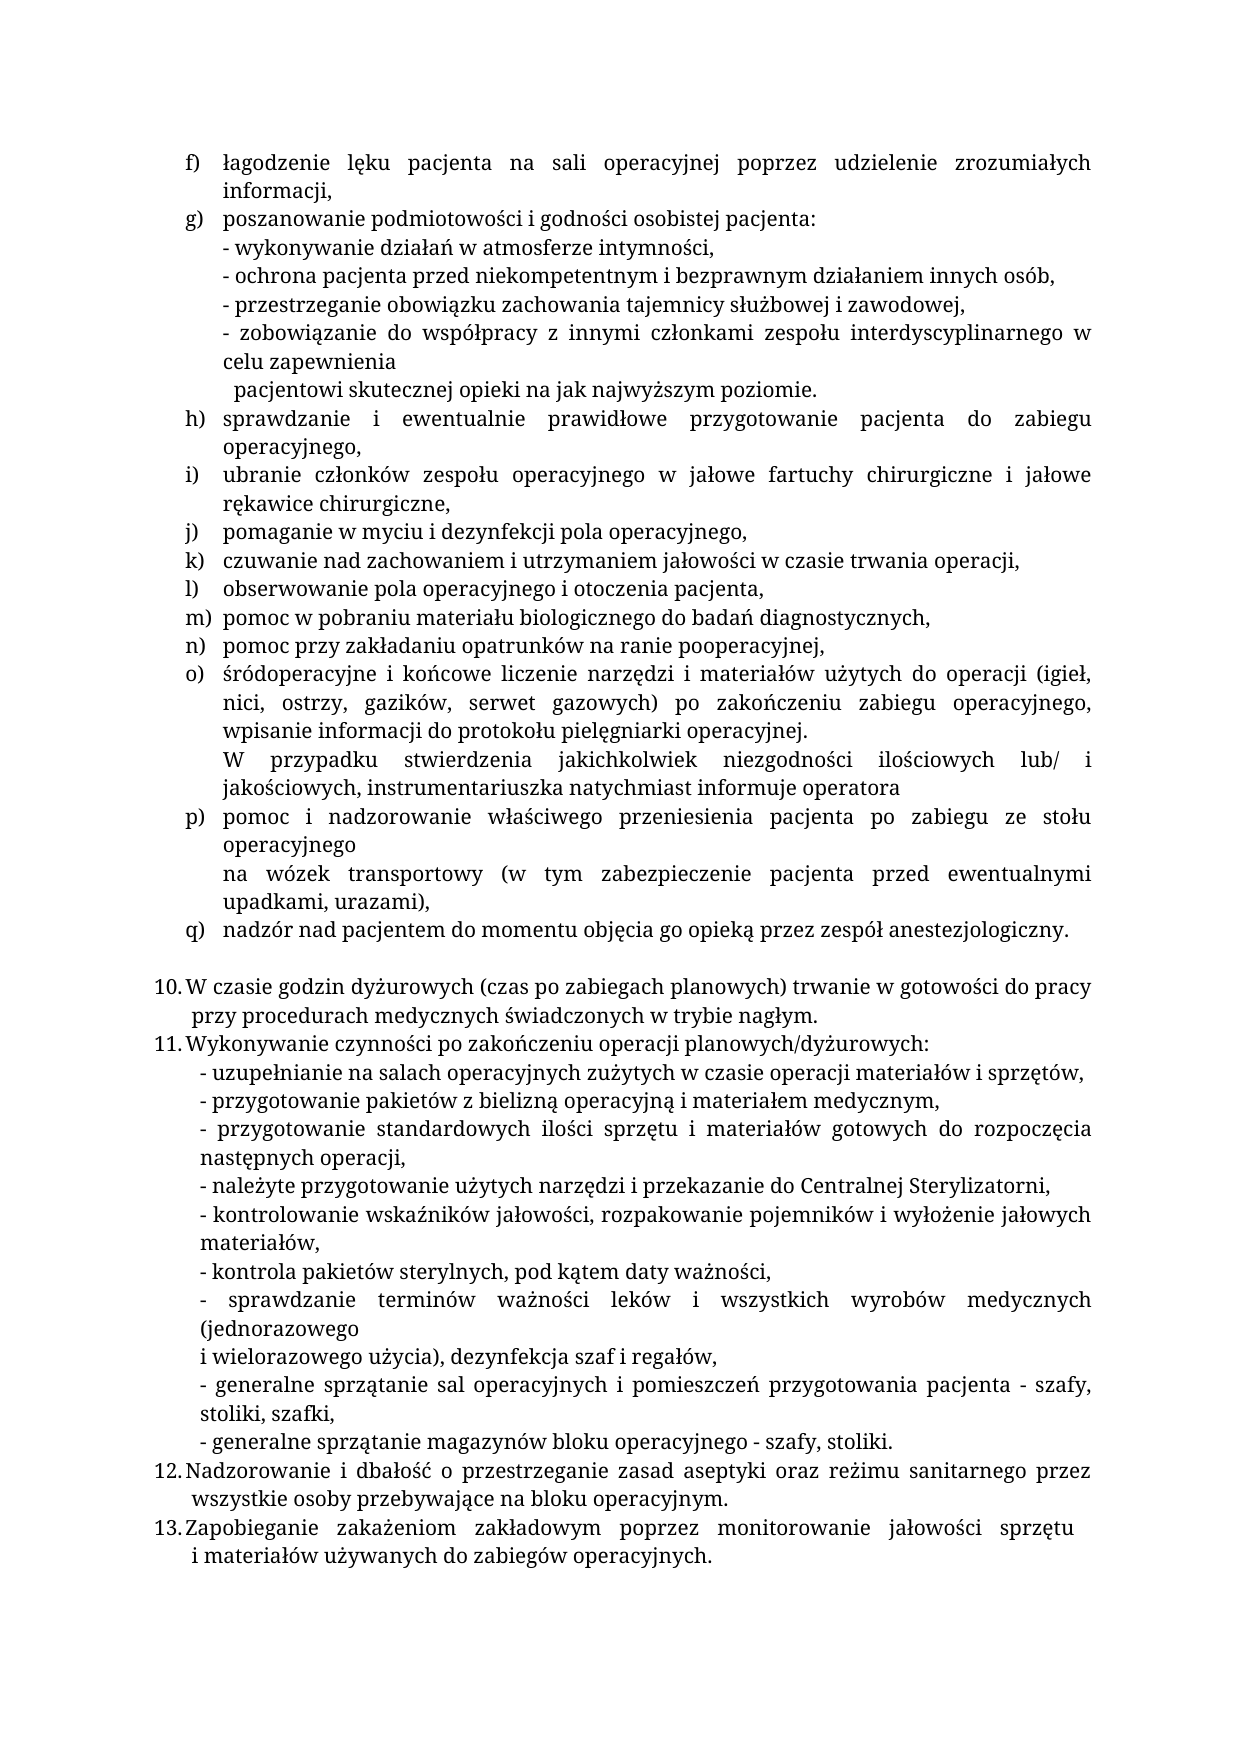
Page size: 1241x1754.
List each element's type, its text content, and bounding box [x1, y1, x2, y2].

text W przypadku stwierdzenia jakichkolwiek niezgodności ilościowych lub/ i jakościowych, instrumentariuszka natychmiast informuje operatora [223, 745, 1092, 802]
list pacjentowi skutecznej opieki na jak najwyższym poziomie. [223, 375, 1092, 404]
list pomoc przy zakładaniu opatrunków na ranie pooperacyjnej, [185, 631, 1092, 659]
list pomaganie w myciu i dezynfekcji pola operacyjnego, [185, 517, 1092, 546]
list Zapobieganie zakażeniom zakładowym poprzez monitorowanie jałowości sprzętu i materiałów używanych do zabiegów operacyjnych. [154, 1513, 1092, 1569]
list - ochrona pacjenta przed niekompetentnym i bezprawnym działaniem innych osób, [223, 261, 1092, 290]
list - wykonywanie działań w atmosferze intymności, [223, 233, 1092, 261]
list łagodzenie lęku pacjenta na sali operacyjnej poprzez udzielenie zrozumiałych informacji, [185, 148, 1092, 204]
list - przestrzeganie obowiązku zachowania tajemnicy służbowej i zawodowej, [223, 290, 1092, 318]
list sprawdzanie i ewentualnie prawidłowe przygotowanie pacjenta do zabiegu operacyjnego, [185, 404, 1092, 461]
list nadzór nad pacjentem do momentu objęcia go opieką przez zespół anestezjologiczny. [185, 916, 1092, 944]
list - sprawdzanie terminów ważności leków i wszystkich wyrobów medycznych (jednorazowego i wielorazowego użycia), dezynfekcja szaf i regałów, [200, 1285, 1092, 1371]
list - zobowiązanie do współpracy z innymi członkami zespołu interdyscyplinarnego w celu zapewnienia [223, 318, 1092, 375]
list - generalne sprzątanie magazynów bloku operacyjnego - szafy, stoliki. [200, 1427, 1092, 1456]
list poszanowanie podmiotowości i godności osobistej pacjenta: [185, 204, 1092, 233]
list ubranie członków zespołu operacyjnego w jałowe fartuchy chirurgiczne i jałowe rękawice chirurgiczne, [185, 461, 1092, 517]
list - kontrola pakietów sterylnych, pod kątem daty ważności, [200, 1257, 1092, 1285]
list Wykonywanie czynności po zakończeniu operacji planowych/dyżurowych: [154, 1029, 1092, 1058]
list śródoperacyjne i końcowe liczenie narzędzi i materiałów użytych do operacji (igieł, nici, ostrzy, gazików, serwet gazowych) po zakończeniu zabiegu operacyjnego, wpisanie informacji do protokołu pielęgniarki operacyjnej. [185, 659, 1092, 745]
list pomoc w pobraniu materiału biologicznego do badań diagnostycznych, [185, 603, 1092, 631]
list - przygotowanie pakietów z bielizną operacyjną i materiałem medycznym, [200, 1086, 1092, 1114]
list - należyte przygotowanie użytych narzędzi i przekazanie do Centralnej Sterylizatorni, [200, 1171, 1092, 1200]
list - generalne sprzątanie sal operacyjnych i pomieszczeń przygotowania pacjenta - szafy, stoliki, szafki, [200, 1371, 1092, 1427]
list - uzupełnianie na salach operacyjnych zużytych w czasie operacji materiałów i sprzętów, [200, 1058, 1092, 1086]
list czuwanie nad zachowaniem i utrzymaniem jałowości w czasie trwania operacji, [185, 546, 1092, 574]
list Nadzorowanie i dbałość o przestrzeganie zasad aseptyki oraz reżimu sanitarnego przez wszystkie osoby przebywające na bloku operacyjnym. [154, 1456, 1092, 1513]
list pomoc i nadzorowanie właściwego przeniesienia pacjenta po zabiegu ze stołu operacyjnego na wózek transportowy (w tym zabezpieczenie pacjenta przed ewentualnymi upadkami, urazami), [185, 802, 1092, 916]
list - kontrolowanie wskaźników jałowości, rozpakowanie pojemników i wyłożenie jałowych materiałów, [200, 1200, 1092, 1257]
list W czasie godzin dyżurowych (czas po zabiegach planowych) trwanie w gotowości do pracy przy procedurach medycznych świadczonych w trybie nagłym. [154, 972, 1092, 1029]
list obserwowanie pola operacyjnego i otoczenia pacjenta, [185, 574, 1092, 603]
list - przygotowanie standardowych ilości sprzętu i materiałów gotowych do rozpoczęcia następnych operacji, [200, 1114, 1092, 1171]
